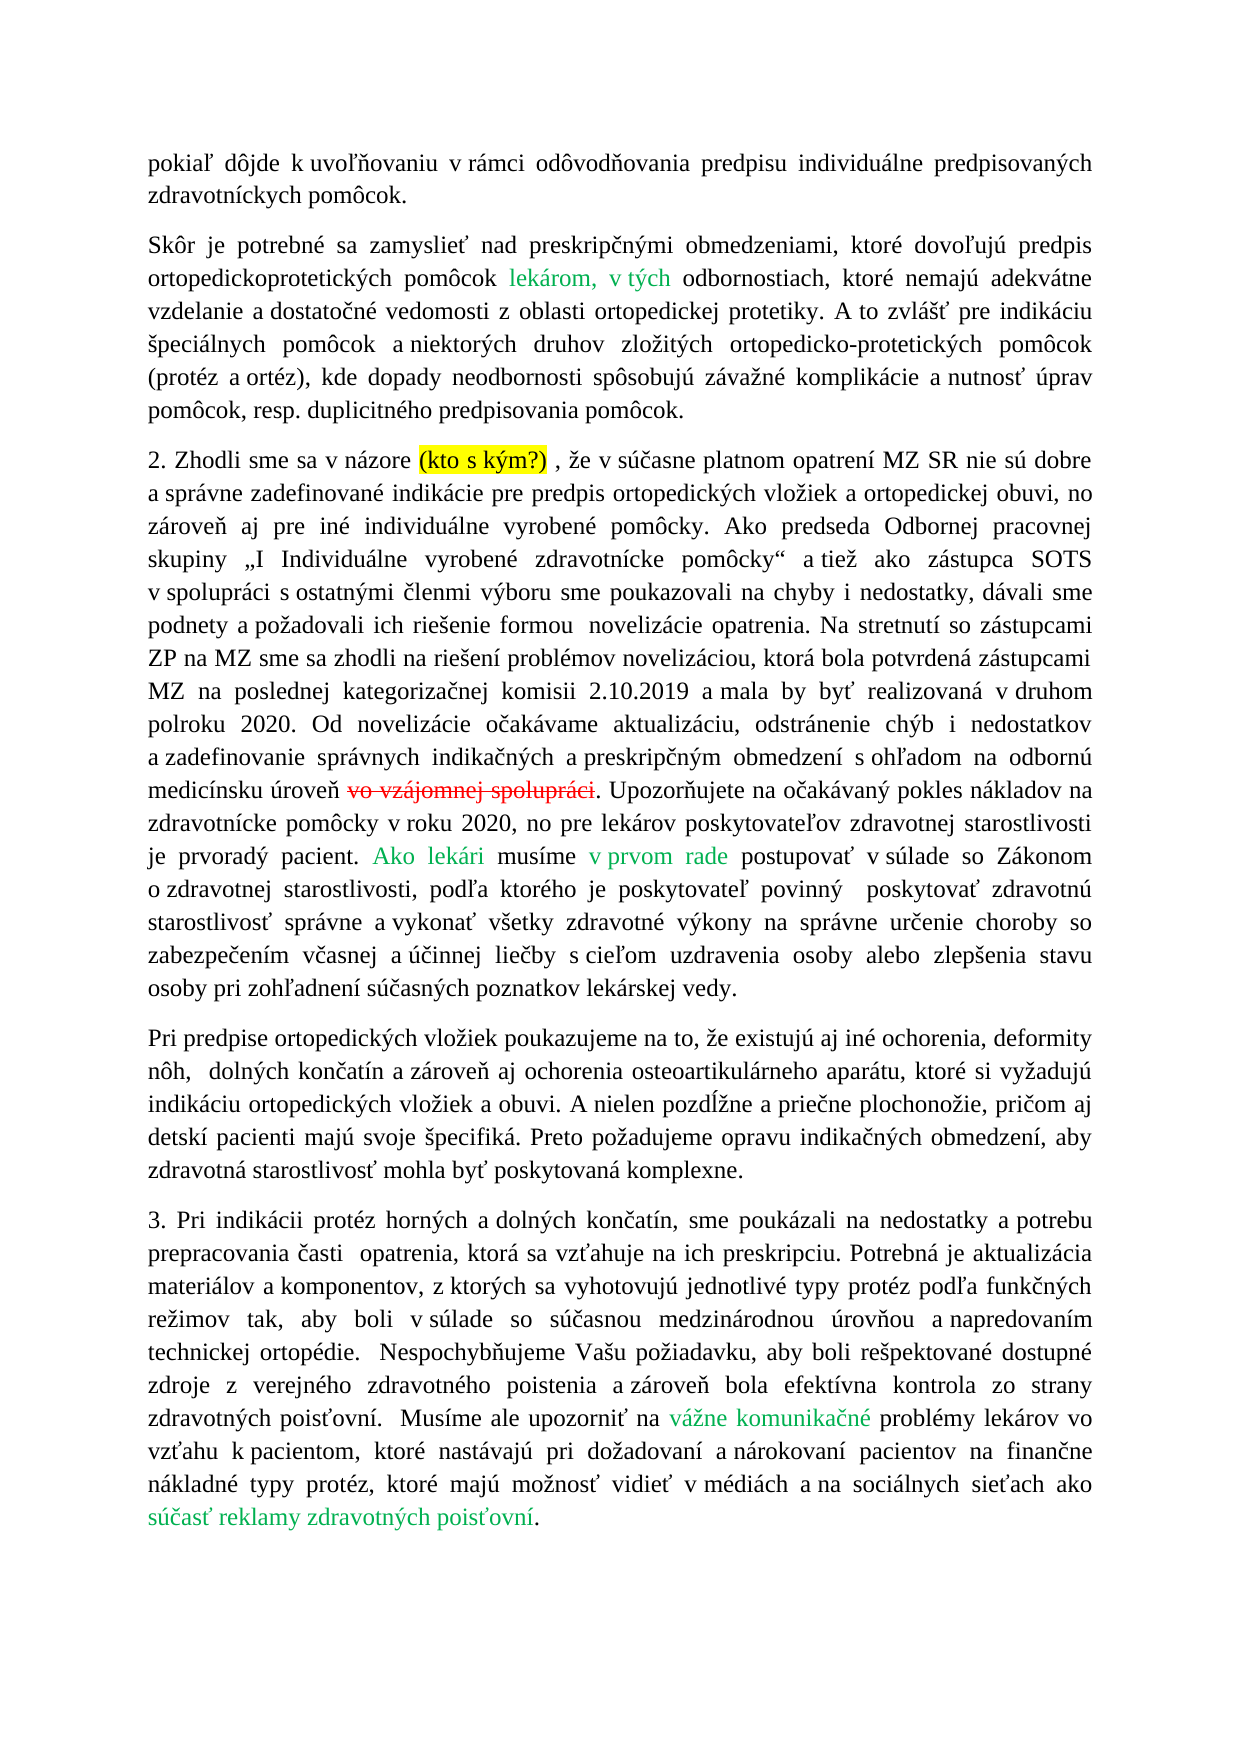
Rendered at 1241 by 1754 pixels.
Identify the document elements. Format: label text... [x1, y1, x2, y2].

text 2. Zhodli sme sa v názore (kto s kým?) , že v súčasne platnom opatrení MZ SR nie sú dobre a správne zadefinované indikácie pre predpis ortopedických vložiek a ortopedickej obuvi, no zároveň aj pre iné individuálne vyrobené pomôcky. Ako predseda Odbornej pracovnej skupiny „I Individuálne vyrobené zdravotnícke pomôcky“ a tiež ako zástupca SOTS v spolupráci s ostatnými členmi výboru sme poukazovali na chyby i nedostatky, dávali sme podnety a požadovali ich riešenie formou novelizácie opatrenia. Na stretnutí so zástupcami ZP na MZ sme sa zhodli na riešení problémov novelizáciou, ktorá bola potvrdená zástupcami MZ na poslednej kategorizačnej komisii 2.10.2019 a mala by byť realizovaná v druhom polroku 2020. Od novelizácie očakávame aktualizáciu, odstránenie chýb i nedostatkov a zadefinovanie správnych indikačných a preskripčným obmedzení s ohľadom na odbornú medicínsku úroveň vo vzájomnej spolupráci. Upozorňujete na očakávaný pokles nákladov na zdravotnícke pomôcky v roku 2020, no pre lekárov poskytovateľov zdravotnej starostlivosti je prvoradý pacient. Ako lekári musíme v prvom rade postupovať v súlade so Zákonom o zdravotnej starostlivosti, podľa ktorého je poskytovateľ povinný poskytovať zdravotnú starostlivosť správne a vykonať všetky zdravotné výkony na správne určenie choroby so zabezpečením včasnej a účinnej liečby s cieľom uzdravenia osoby alebo zlepšenia stavu osoby pri zohľadnení súčasných poznatkov lekárskej vedy. [148, 445, 1093, 1002]
text Skôr je potrebné sa zamyslieť nad preskripčnými obmedzeniami, ktoré dovoľujú predpis ortopedickoprotetických pomôcok lekárom, v tých odbornostiach, ktoré nemajú adekvátne vzdelanie a dostatočné vedomosti z oblasti ortopedickej protetiky. A to zvlášť pre indikáciu špeciálnych pomôcok a niektorých druhov zložitých ortopedicko-protetických pomôcok (protéz a ortéz), kde dopady neodbornosti spôsobujú závažné komplikácie a nutnosť úprav pomôcok, resp. duplicitného predpisovania pomôcok. [148, 230, 1093, 424]
text 3. Pri indikácii protéz horných a dolných končatín, sme poukázali na nedostatky a potrebu prepracovania časti opatrenia, ktorá sa vzťahuje na ich preskripciu. Potrebná je aktualizácia materiálov a komponentov, z ktorých sa vyhotovujú jednotlivé typy protéz podľa funkčných režimov tak, aby boli v súlade so súčasnou medzinárodnou úrovňou a napredovaním technickej ortopédie. Nespochybňujeme Vašu požiadavku, aby boli rešpektované dostupné zdroje z verejného zdravotného poistenia a zároveň bola efektívna kontrola zo strany zdravotných poisťovní. Musíme ale upozorniť na vážne komunikačné problémy lekárov vo vzťahu k pacientom, ktoré nastávajú pri dožadovaní a nárokovaní pacientov na finančne nákladné typy protéz, ktoré majú možnosť vidieť v médiách a na sociálnych sieťach ako súčasť reklamy zdravotných poisťovní. [148, 1205, 1093, 1531]
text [148, 148, 1093, 209]
text Pri predpise ortopedických vložiek poukazujeme na to, že existujú aj iné ochorenia, deformity nôh, dolných končatín a zároveň aj ochorenia osteoartikulárneho aparátu, ktoré si vyžadujú indikáciu ortopedických vložiek a obuvi. A nielen pozdĺžne a priečne plochonožie, pričom aj detskí pacienti majú svoje špecifiká. Preto požadujeme opravu indikačných obmedzení, aby zdravotná starostlivosť mohla byť poskytovaná komplexne. [148, 1023, 1093, 1184]
